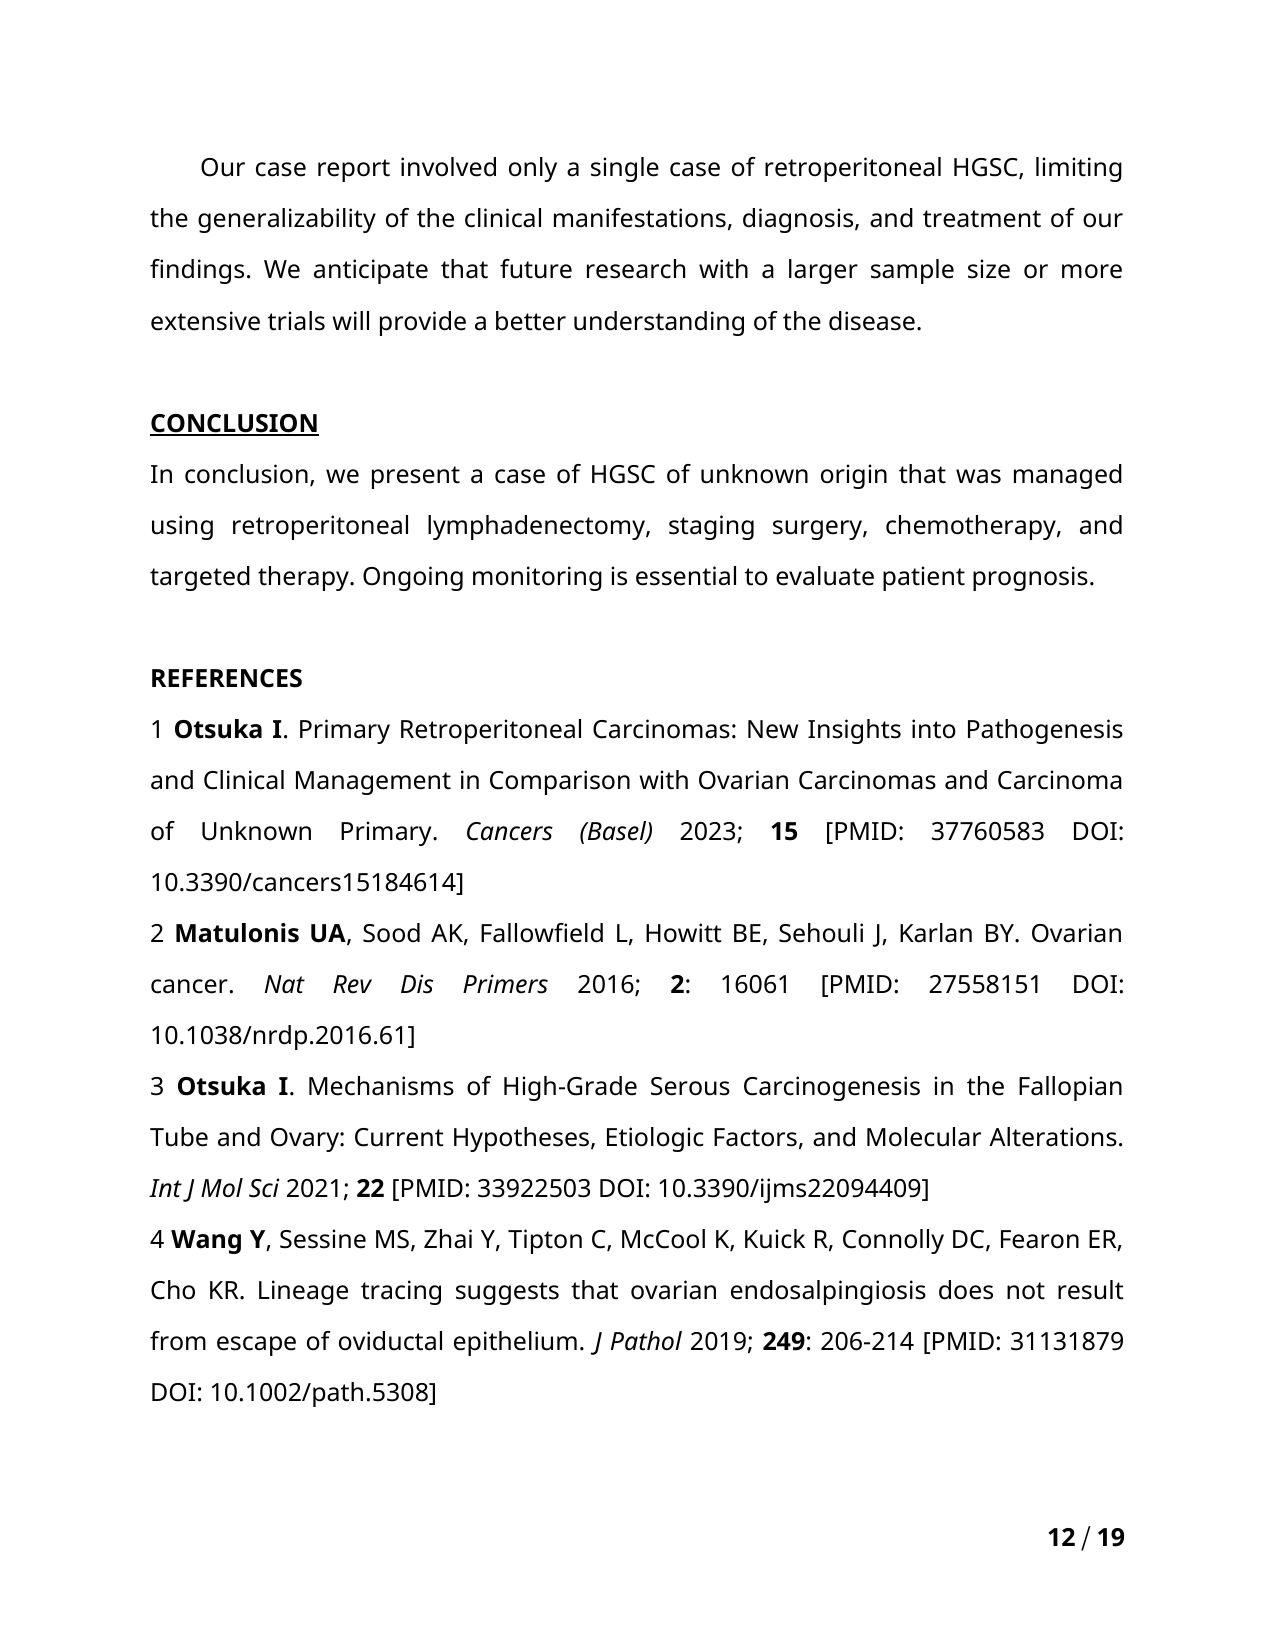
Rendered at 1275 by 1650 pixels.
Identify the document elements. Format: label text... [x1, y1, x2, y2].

text 4 Wang Y, Sessine MS, Zhai Y, Tipton C, McCool K, Kuick R, Connolly DC, Fearon ER, Cho KR. Lineage tracing suggests that ovarian endosalpingiosis does not result from escape of oviductal epithelium. J Pathol 2019; 249: 206-214 [PMID: 31131879 DOI: 10.1002/path.5308] [150, 1222, 1125, 1409]
text Our case report involved only a single case of retroperitoneal HGSC, limiting the generalizability of the clinical manifestations, diagnosis, and treatment of our findings. We anticipate that future research with a larger sample size or more extensive trials will provide a better understanding of the disease. [150, 150, 1125, 337]
text REFERENCES [150, 660, 1125, 694]
text 1 Otsuka I. Primary Retroperitoneal Carcinomas: New Insights into Pathogenesis and Clinical Management in Comparison with Ovarian Carcinomas and Carcinoma of Unknown Primary. Cancers (Basel) 2023; 15 [PMID: 37760583 DOI: 10.3390/cancers15184614] [150, 711, 1125, 899]
text In conclusion, we present a case of HGSC of unknown origin that was managed using retroperitoneal lymphadenectomy, staging surgery, chemotherapy, and targeted therapy. Ongoing monitoring is essential to evaluate patient prognosis. [150, 456, 1125, 592]
text 3 Otsuka I. Mechanisms of High-Grade Serous Carcinogenesis in the Fallopian Tube and Ovary: Current Hypotheses, Etiologic Factors, and Molecular Alterations. Int J Mol Sci 2021; 22 [PMID: 33922503 DOI: 10.3390/ijms22094409] [150, 1069, 1125, 1205]
text 2 Matulonis UA, Sood AK, Fallowfield L, Howitt BE, Sehouli J, Karlan BY. Ovarian cancer. Nat Rev Dis Primers 2016; 2: 16061 [PMID: 27558151 DOI: 10.1038/nrdp.2016.61] [150, 916, 1125, 1052]
text CONCLUSION [150, 405, 1125, 439]
